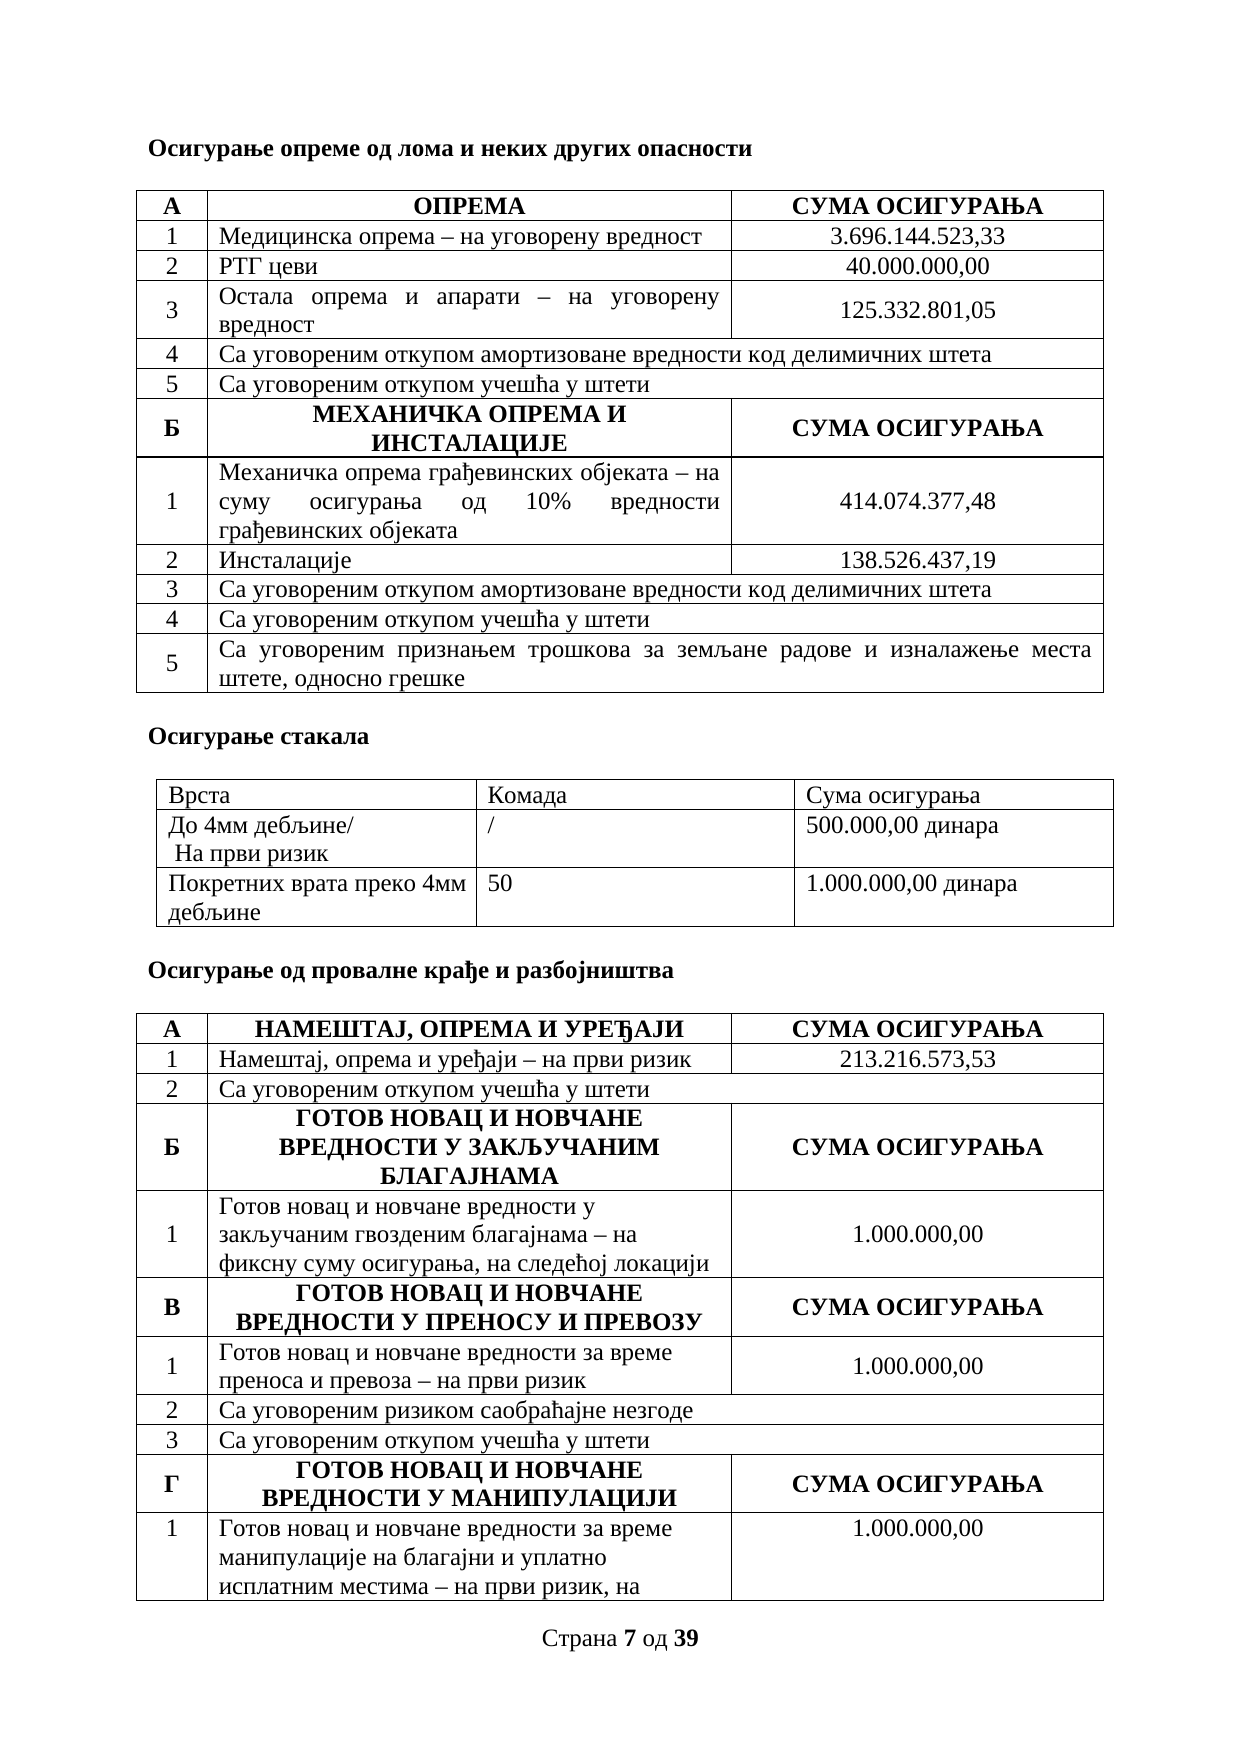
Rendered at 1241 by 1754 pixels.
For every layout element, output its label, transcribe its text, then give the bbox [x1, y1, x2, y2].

table_cell ГОТОВ НОВАЦ И НОВЧАНЕ ВРЕДНОСТИ У ПРЕНОСУ И ПРЕВОЗУ [208, 1278, 731, 1336]
table_cell / [477, 810, 794, 867]
table_cell Са уговореним откупом учешћа у штети [208, 1074, 1103, 1102]
table_cell СУМА ОСИГУРАЊА [732, 1104, 1103, 1190]
table_cell 4 [137, 339, 207, 368]
table_header A [137, 191, 207, 220]
table_cell 1 [137, 1513, 207, 1599]
table_cell 3 [137, 575, 207, 603]
table_cell Са уговореним признањем трошкова за земљане радове и изналажење места штете, односно грешке [208, 634, 1103, 692]
table_cell Г [137, 1455, 207, 1512]
table_cell Са уговореним откупом учешћа у штети [208, 369, 1103, 398]
table_cell 414.074.377,48 [732, 458, 1103, 544]
table_cell 2 [137, 1074, 207, 1102]
table_cell 1.000.000,00 [732, 1337, 1103, 1394]
table_cell Са уговореним откупом учешћа у штети [208, 1425, 1103, 1454]
table_cell Са уговореним ризиком саобраћајне незгоде [208, 1395, 1103, 1424]
table_header ОПРЕМА [208, 191, 731, 220]
table_cell Намештај, опрема и уређаји – на први ризик [208, 1044, 731, 1073]
table_cell Готов новац и новчане вредности за време преноса и превоза – на први ризик [208, 1337, 731, 1394]
table_cell 213.216.573,53 [732, 1044, 1103, 1073]
table_cell Механичка опрема грађевинских објеката – на суму осигурања од 10% вредности грађевинских објеката [208, 458, 731, 544]
table_header A [137, 1014, 207, 1043]
table_cell Са уговореним откупом учешћа у штети [208, 604, 1103, 633]
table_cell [208, 1513, 731, 1599]
table_cell СУМА ОСИГУРАЊА [732, 1455, 1103, 1512]
table_cell 1.000.000,00 динара [795, 868, 1113, 926]
text Осигурање стакала [148, 721, 1149, 750]
table_cell СУМА ОСИГУРАЊА [732, 1278, 1103, 1336]
table_cell 1 [137, 1044, 207, 1073]
table_header Комада [477, 780, 794, 809]
table_cell ГОТОВ НОВАЦ И НОВЧАНЕ ВРЕДНОСТИ У ЗАКЉУЧАНИМ БЛАГАЈНАМА [208, 1104, 731, 1190]
table_cell Инсталације [208, 545, 731, 573]
table_cell Покретних врата преко 4мм дебљине [157, 868, 476, 926]
table_cell 2 [137, 545, 207, 573]
table_cell Б [137, 1104, 207, 1190]
table_cell 1 [137, 1191, 207, 1277]
table_cell Са уговореним откупом амортизоване вредности код делимичних штета [208, 339, 1103, 368]
table_cell 50 [477, 868, 794, 926]
table_header СУМА ОСИГУРАЊА [732, 1014, 1103, 1043]
table_cell 1 [137, 458, 207, 544]
table_cell 40.000.000,00 [732, 251, 1103, 280]
table_cell 5 [137, 634, 207, 692]
table_header НАМЕШТАЈ, ОПРЕМА И УРЕЂАЈИ [208, 1014, 731, 1043]
table_cell Готов новац и новчане вредности у закључаним гвозденим благајнама – на фиксну суму осигурања, на следећој локацији [208, 1191, 731, 1277]
table_cell Са уговореним откупом амортизоване вредности код делимичних штета [208, 575, 1103, 603]
table_cell СУМА ОСИГУРАЊА [732, 399, 1103, 456]
table_cell 1 [137, 221, 207, 250]
table_cell Б [137, 399, 207, 456]
table_cell 125.332.801,05 [732, 281, 1103, 338]
table_cell 4 [137, 604, 207, 633]
table_cell 1.000.000,00 [732, 1191, 1103, 1277]
table_cell 3.696.144.523,33 [732, 221, 1103, 250]
text Осигурање опреме од лома и неких других опасности [148, 133, 1149, 162]
table_cell Медицинска опрема – на уговорену вредност [208, 221, 731, 250]
table_cell 500.000,00 динара [795, 810, 1113, 867]
table_header СУМА ОСИГУРАЊА [732, 191, 1103, 220]
table_cell 5 [137, 369, 207, 398]
table_cell МЕХАНИЧКА ОПРЕМА И ИНСТАЛАЦИЈЕ [208, 399, 731, 456]
table_cell В [137, 1278, 207, 1336]
table_header Сума осигурања [795, 780, 1113, 809]
table_cell До 4мм дебљине/ На први ризик [157, 810, 476, 867]
table_cell 2 [137, 251, 207, 280]
table_cell РТГ цеви [208, 251, 731, 280]
table_cell 1.000.000,00 [732, 1513, 1103, 1599]
table_cell Остала опрема и апарати – на уговорену вредност [208, 281, 731, 338]
table_cell 2 [137, 1395, 207, 1424]
table_cell ГОТОВ НОВАЦ И НОВЧАНЕ ВРЕДНОСТИ У МАНИПУЛАЦИЈИ [208, 1455, 731, 1512]
table_cell 138.526.437,19 [732, 545, 1103, 573]
text Осигурање од провалне крађе и разбојништва [147, 956, 1149, 984]
table_header Врста [157, 780, 476, 809]
table_cell 3 [137, 1425, 207, 1454]
table_cell 1 [137, 1337, 207, 1394]
table_cell 3 [137, 281, 207, 338]
